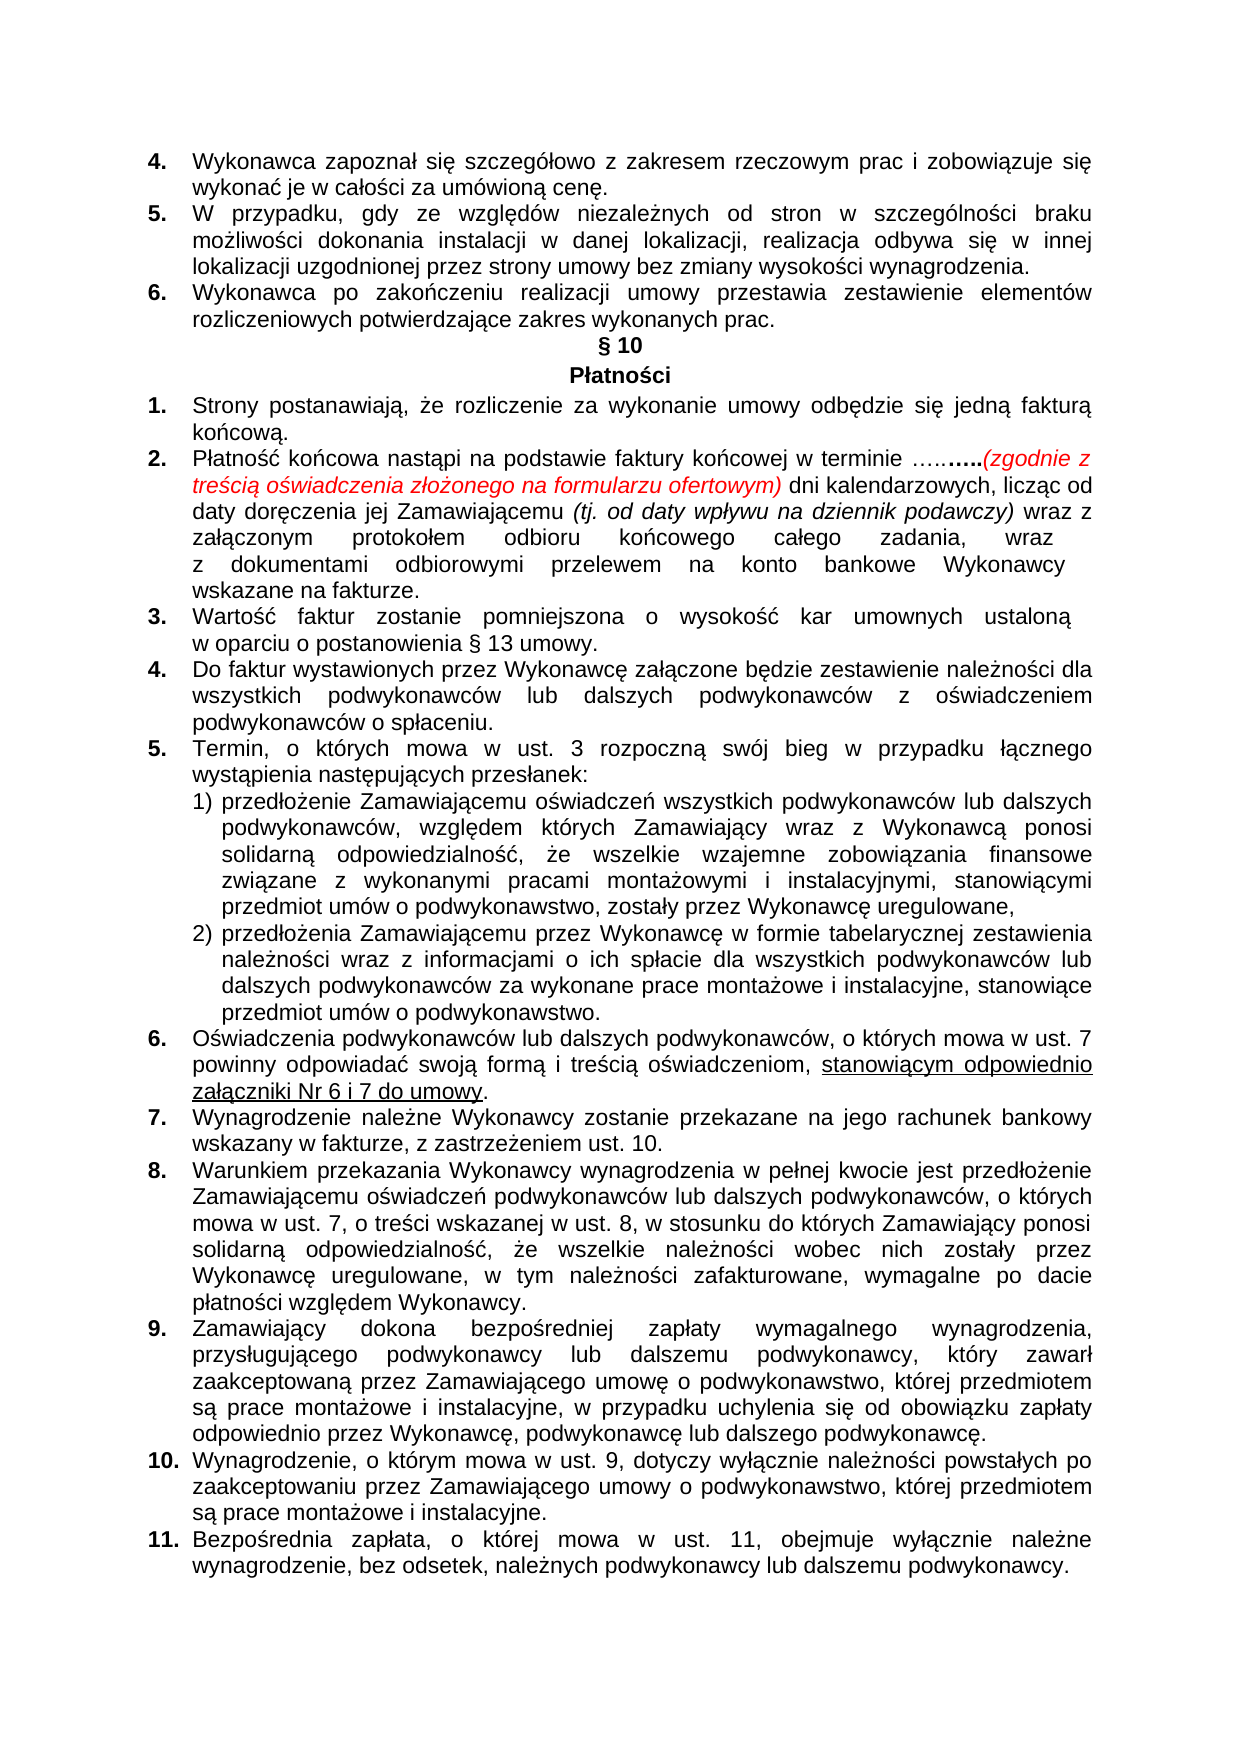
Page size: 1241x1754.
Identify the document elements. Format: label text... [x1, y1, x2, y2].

list Bezpośrednia zapłata, o której mowa w ust. 11, obejmuje wyłącznie należne wynagrodzenie, bez odsetek, należnych podwykonawcy lub dalszemu podwykonawcy. [148, 1526, 1093, 1578]
list Zamawiający dokona bezpośredniej zapłaty wymagalnego wynagrodzenia, przysługującego podwykonawcy lub dalszemu podwykonawcy, który zawarł zaakceptowaną przez Zamawiającego umowę o podwykonawstwo, której przedmiotem są prace montażowe i instalacyjne, w przypadku uchylenia się od obowiązku zapłaty odpowiednio przez Wykonawcę, podwykonawcę lub dalszego podwykonawcę. [148, 1315, 1093, 1447]
list Płatność końcowa nastąpi na podstawie faktury końcowej w terminie …..…..(zgodnie z treścią oświadczenia złożonego na formularzu ofertowym) dni kalendarzowych, licząc od daty doręczenia jej Zamawiającemu (tj. od daty wpływu na dziennik podawczy) wraz z załączonym protokołem odbioru końcowego całego zadania, wraz z dokumentami odbiorowymi przelewem na konto bankowe Wykonawcy wskazane na fakturze. [148, 445, 1093, 603]
list Wykonawca po zakończeniu realizacji umowy przestawia zestawienie elementów rozliczeniowych potwierdzające zakres wykonanych prac. [148, 279, 1093, 332]
list przedłożenia Zamawiającemu przez Wykonawcę w formie tabelarycznej zestawienia należności wraz z informacjami o ich spłacie dla wszystkich podwykonawców lub dalszych podwykonawców za wykonane prace montażowe i instalacyjne, stanowiące przedmiot umów o podwykonawstwo. [192, 919, 1093, 1025]
list Strony postanawiają, że rozliczenie za wykonanie umowy odbędzie się jedną fakturą końcową. [148, 392, 1093, 445]
text § 10 [148, 332, 1093, 358]
list Wartość faktur zostanie pomniejszona o wysokość kar umownych ustaloną w oparciu o postanowienia § 13 umowy. [148, 603, 1093, 656]
list przedłożenie Zamawiającemu oświadczeń wszystkich podwykonawców lub dalszych podwykonawców, względem których Zamawiający wraz z Wykonawcą ponosi solidarną odpowiedzialność, że wszelkie wzajemne zobowiązania finansowe związane z wykonanymi pracami montażowymi i instalacyjnymi, stanowiącymi przedmiot umów o podwykonawstwo, zostały przez Wykonawcę uregulowane, [192, 788, 1093, 919]
list W przypadku, gdy ze względów niezależnych od stron w szczególności braku możliwości dokonania instalacji w danej lokalizacji, realizacja odbywa się w innej lokalizacji uzgodnionej przez strony umowy bez zmiany wysokości wynagrodzenia. [148, 200, 1093, 279]
list Warunkiem przekazania Wykonawcy wynagrodzenia w pełnej kwocie jest przedłożenie Zamawiającemu oświadczeń podwykonawców lub dalszych podwykonawców, o których mowa w ust. 7, o treści wskazanej w ust. 8, w stosunku do których Zamawiający ponosi solidarną odpowiedzialność, że wszelkie należności wobec nich zostały przez Wykonawcę uregulowane, w tym należności zafakturowane, wymagalne po dacie płatności względem Wykonawcy. [148, 1157, 1093, 1315]
list Wynagrodzenie należne Wykonawcy zostanie przekazane na jego rachunek bankowy wskazany w fakturze, z zastrzeżeniem ust. 10. [148, 1104, 1093, 1157]
list Wynagrodzenie, o którym mowa w ust. 9, dotyczy wyłącznie należności powstałych po zaakceptowaniu przez Zamawiającego umowy o podwykonawstwo, której przedmiotem są prace montażowe i instalacyjne. [148, 1447, 1093, 1526]
list Do faktur wystawionych przez Wykonawcę załączone będzie zestawienie należności dla wszystkich podwykonawców lub dalszych podwykonawców z oświadczeniem podwykonawców o spłaceniu. [148, 656, 1093, 735]
list Wykonawca zapoznał się szczegółowo z zakresem rzeczowym prac i zobowiązuje się wykonać je w całości za umówioną cenę. [148, 148, 1093, 200]
list Termin, o których mowa w ust. 3 rozpoczną swój bieg w przypadku łącznego wystąpienia następujących przesłanek: [148, 735, 1093, 788]
text Płatności [148, 362, 1093, 389]
list Oświadczenia podwykonawców lub dalszych podwykonawców, o których mowa w ust. 7 powinny odpowiadać swoją formą i treścią oświadczeniom, stanowiącym odpowiednio załączniki Nr 6 i 7 do umowy. [148, 1025, 1093, 1104]
